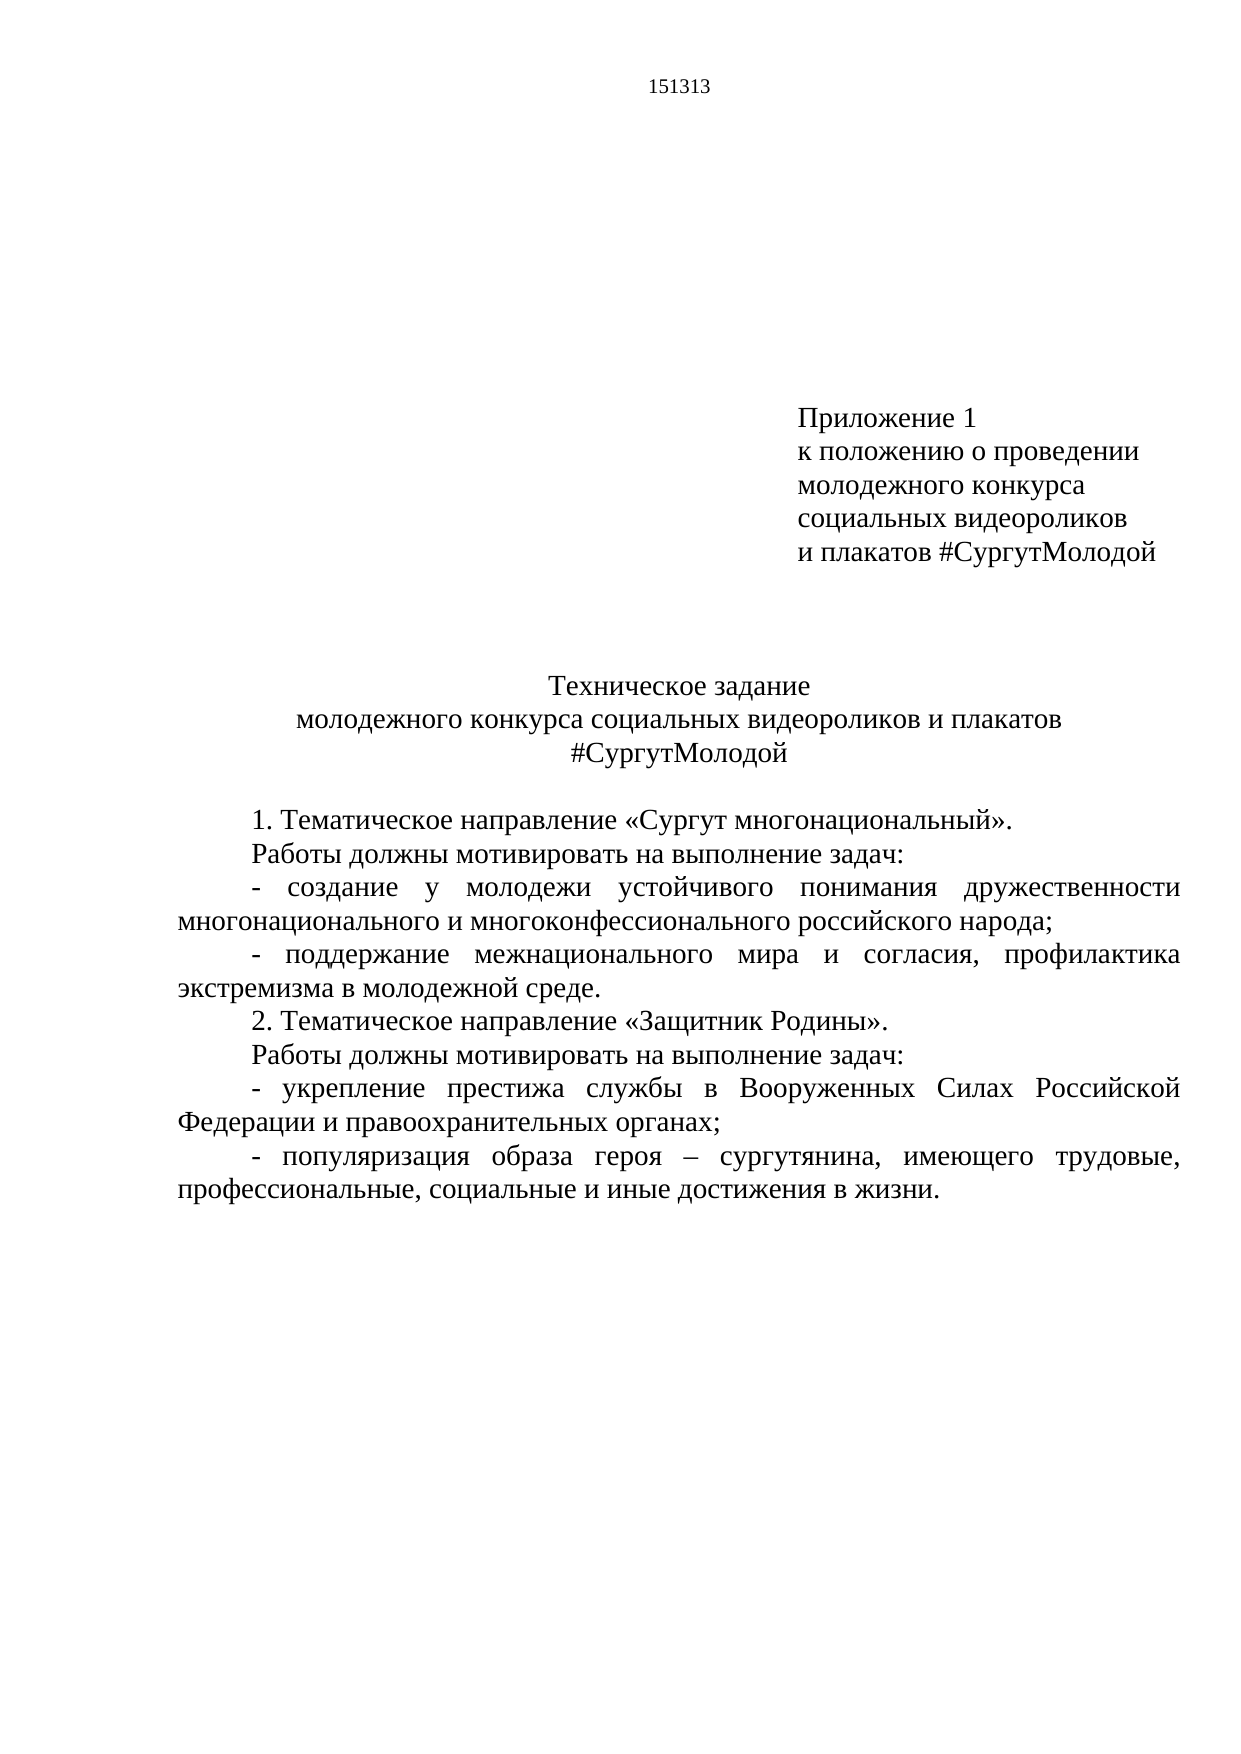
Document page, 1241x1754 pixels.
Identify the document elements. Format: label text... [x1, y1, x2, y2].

text - укрепление престижа службы в Вооруженных Силах Российской Федерации и правоохранительных органах; [177, 1071, 1181, 1138]
text и плакатов #СургутМолодой [797, 534, 1181, 567]
text социальных видеороликов [797, 500, 1181, 534]
text - создание у молодежи устойчивого понимания дружественности многонационального и многоконфессионального российского народа; [177, 869, 1181, 936]
text Техническое задание [177, 668, 1181, 702]
text к положению о проведении молодежного конкурса [797, 433, 1181, 500]
text Приложение 1 [797, 400, 1181, 433]
text - поддержание межнационального мира и согласия, профилактика экстремизма в молодежной среде. [177, 936, 1181, 1003]
text Работы должны мотивировать на выполнение задач: [177, 836, 1181, 869]
text #СургутМолодой [177, 735, 1181, 769]
text - популяризация образа героя – сургутянина, имеющего трудовые, профессиональные, социальные и иные достижения в жизни. [177, 1138, 1181, 1205]
text 2. Тематическое направление «Защитник Родины». [177, 1003, 1181, 1037]
text Работы должны мотивировать на выполнение задач: [177, 1037, 1181, 1071]
text молодежного конкурса социальных видеороликов и плакатов [177, 702, 1181, 735]
text 1. Тематическое направление «Сургут многонациональный». [177, 802, 1181, 836]
